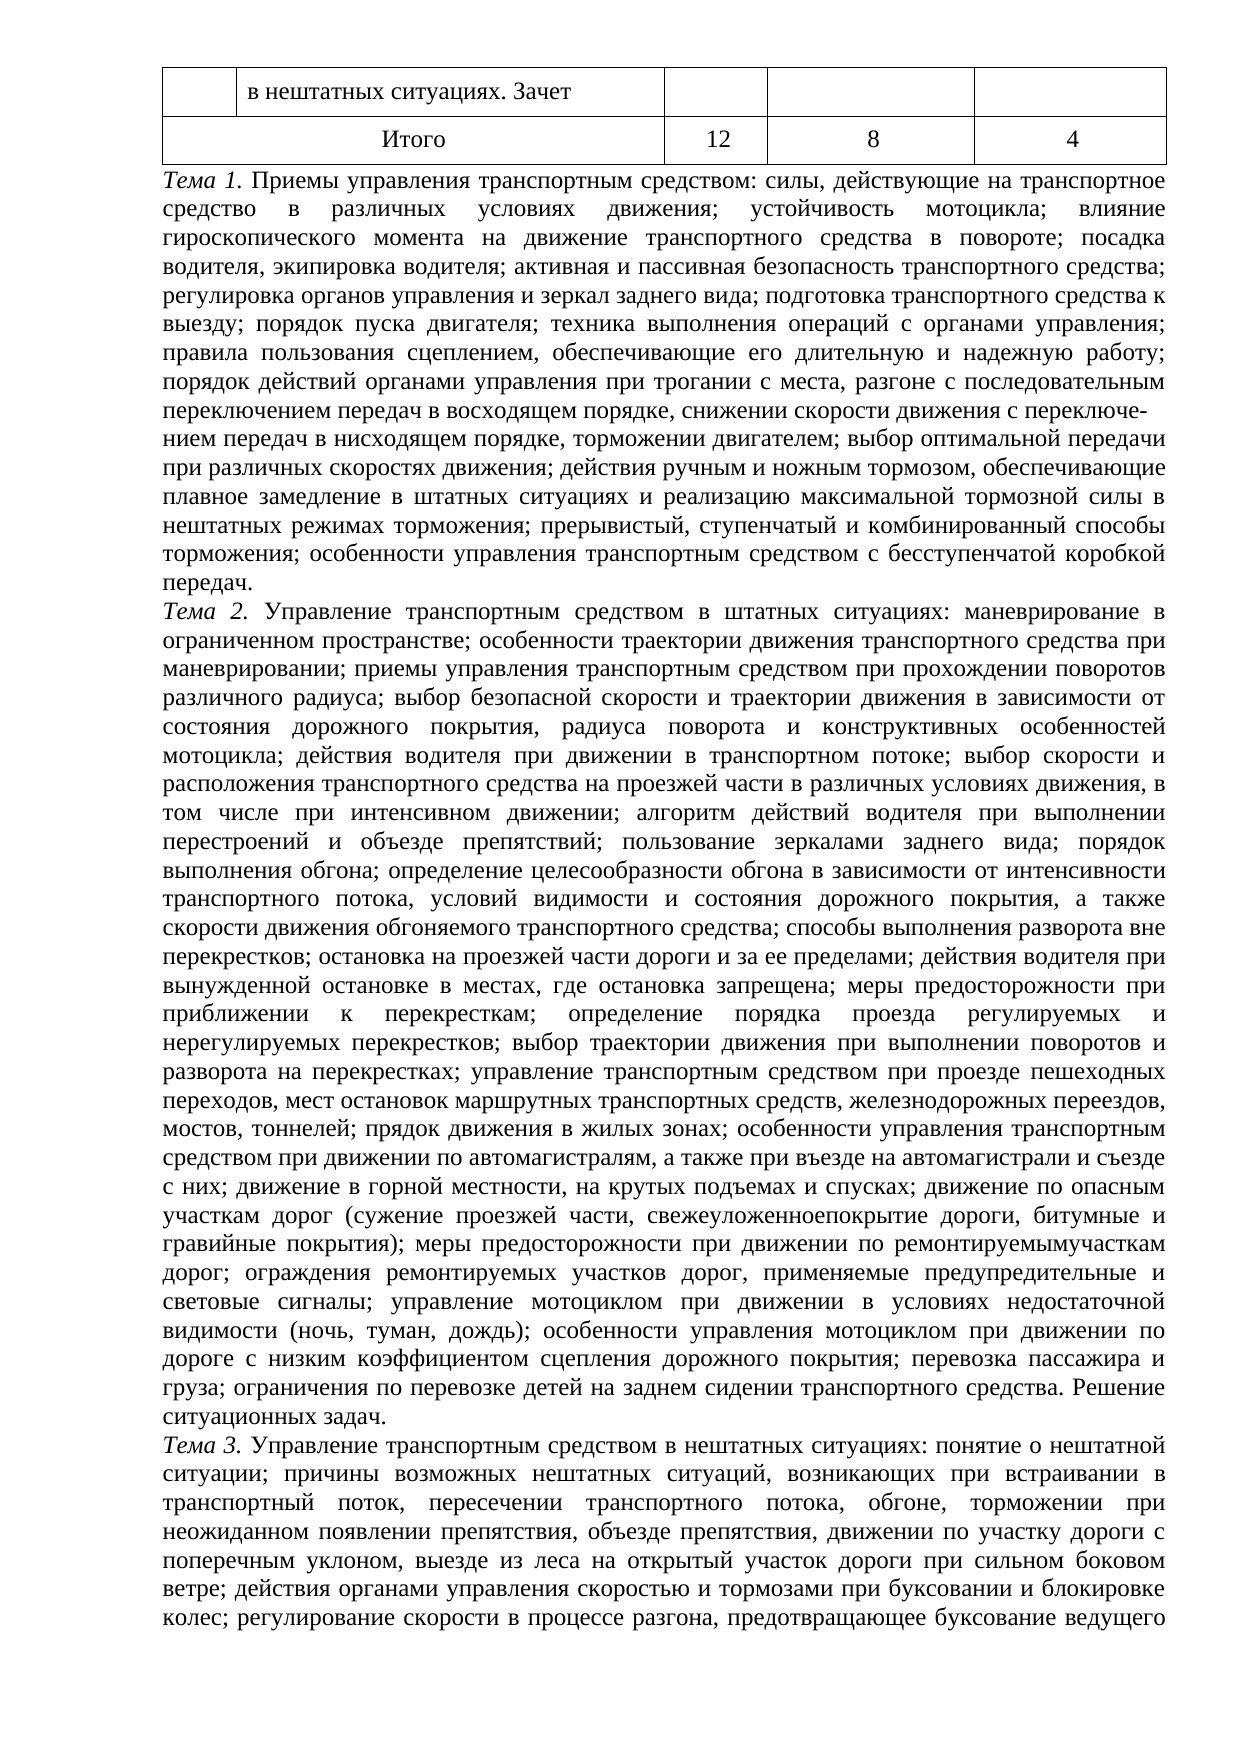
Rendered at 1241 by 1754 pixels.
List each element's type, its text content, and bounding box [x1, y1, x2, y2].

text нием передач в нисходящем порядке, торможении двигателем; выбор оптимальной передачи при различных скоростях движения; действия ручным и ножным тормозом, обеспечивающие плавное замедление в штатных ситуациях и реализацию максимальной тормозной силы в нештатных режимах торможения; прерывистый, ступенчатый и комбинированный способы торможения; особенности управления транспортным средством с бесступенчатой коробкой передач. [162, 423, 1167, 596]
table_cell 2 [768, 68, 974, 116]
text Тема 2. Управление транспортным средством в штатных ситуациях: маневрирование в ограниченном пространстве; особенности траектории движения транспортного средства при маневрировании; приемы управления транспортным средством при прохождении поворотов различного радиуса; выбор безопасной скорости и траектории движения в зависимости от состояния дорожного покрытия, радиуса поворота и конструктивных особенностей мотоцикла; действия водителя при движении в транспортном потоке; выбор скорости и расположения транспортного средства на проезжей части в различных условиях движения, в том числе при интенсивном движении; алгоритм действий водителя при выполнении перестроений и объезде препятствий; пользование зеркалами заднего вида; порядок выполнения обгона; определение целесообразности обгона в зависимости от интенсивности транспортного потока, условий видимости и состояния дорожного покрытия, а также скорости движения обгоняемого транспортного средства; способы выполнения разворота вне перекрестков; остановка на проезжей части дороги и за ее пределами; действия водителя при вынужденной остановке в местах, где остановка запрещена; меры предосторожности при приближении к перекресткам; определение порядка проезда регулируемых и нерегулируемых перекрестков; выбор траектории движения при выполнении поворотов и разворота на перекрестках; управление транспортным средством при проезде пешеходных переходов, мест остановок маршрутных транспортных средств, железнодорожных переездов, мостов, тоннелей; прядок движения в жилых зонах; особенности управления транспортным средством при движении по автомагистралям, а также при въезде на автомагистрали и съезде с них; движение в горной местности, на крутых подъемах и спусках; движение по опасным участкам дорог (сужение проезжей части, свежеуложенноепокрытие дороги, битумные и гравийные покрытия); меры предосторожности при движении по ремонтируемымучасткам дорог; ограждения ремонтируемых участков дорог, применяемые предупредительные и световые сигналы; управление мотоциклом при движении в условиях недостаточной видимости (ночь, туман, дождь); особенности управления мотоциклом при движении по дороге с низким коэффициентом сцепления дорожного покрытия; перевозка пассажира и груза; ограничения по перевозке детей на заднем сидении транспортного средства. Решение ситуационных задач. [162, 596, 1167, 1430]
table_cell 8 [768, 117, 974, 164]
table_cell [237, 68, 664, 116]
table_cell 4 [665, 68, 767, 116]
table_cell 12 [665, 117, 767, 164]
table_cell 3 [163, 68, 236, 116]
text Тема 1. Приемы управления транспортным средством: силы, действующие на транспортное средство в различных условиях движения; устойчивость мотоцикла; влияние гироскопического момента на движение транспортного средства в повороте; посадка водителя, экипировка водителя; активная и пассивная безопасность транспортного средства; регулировка органов управления и зеркал заднего вида; подготовка транспортного средства к выезду; порядок пуска двигателя; техника выполнения операций с органами управления; правила пользования сцеплением, обеспечивающие его длительную и надежную работу; порядок действий органами управления при трогании с места, разгоне с последовательным переключением передач в восходящем порядке, снижении скорости движения с переключе- [162, 165, 1167, 423]
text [162, 1430, 1167, 1631]
table_cell 4 [975, 117, 1166, 164]
table_cell 2 [975, 68, 1166, 116]
table_cell Итого [163, 117, 664, 164]
